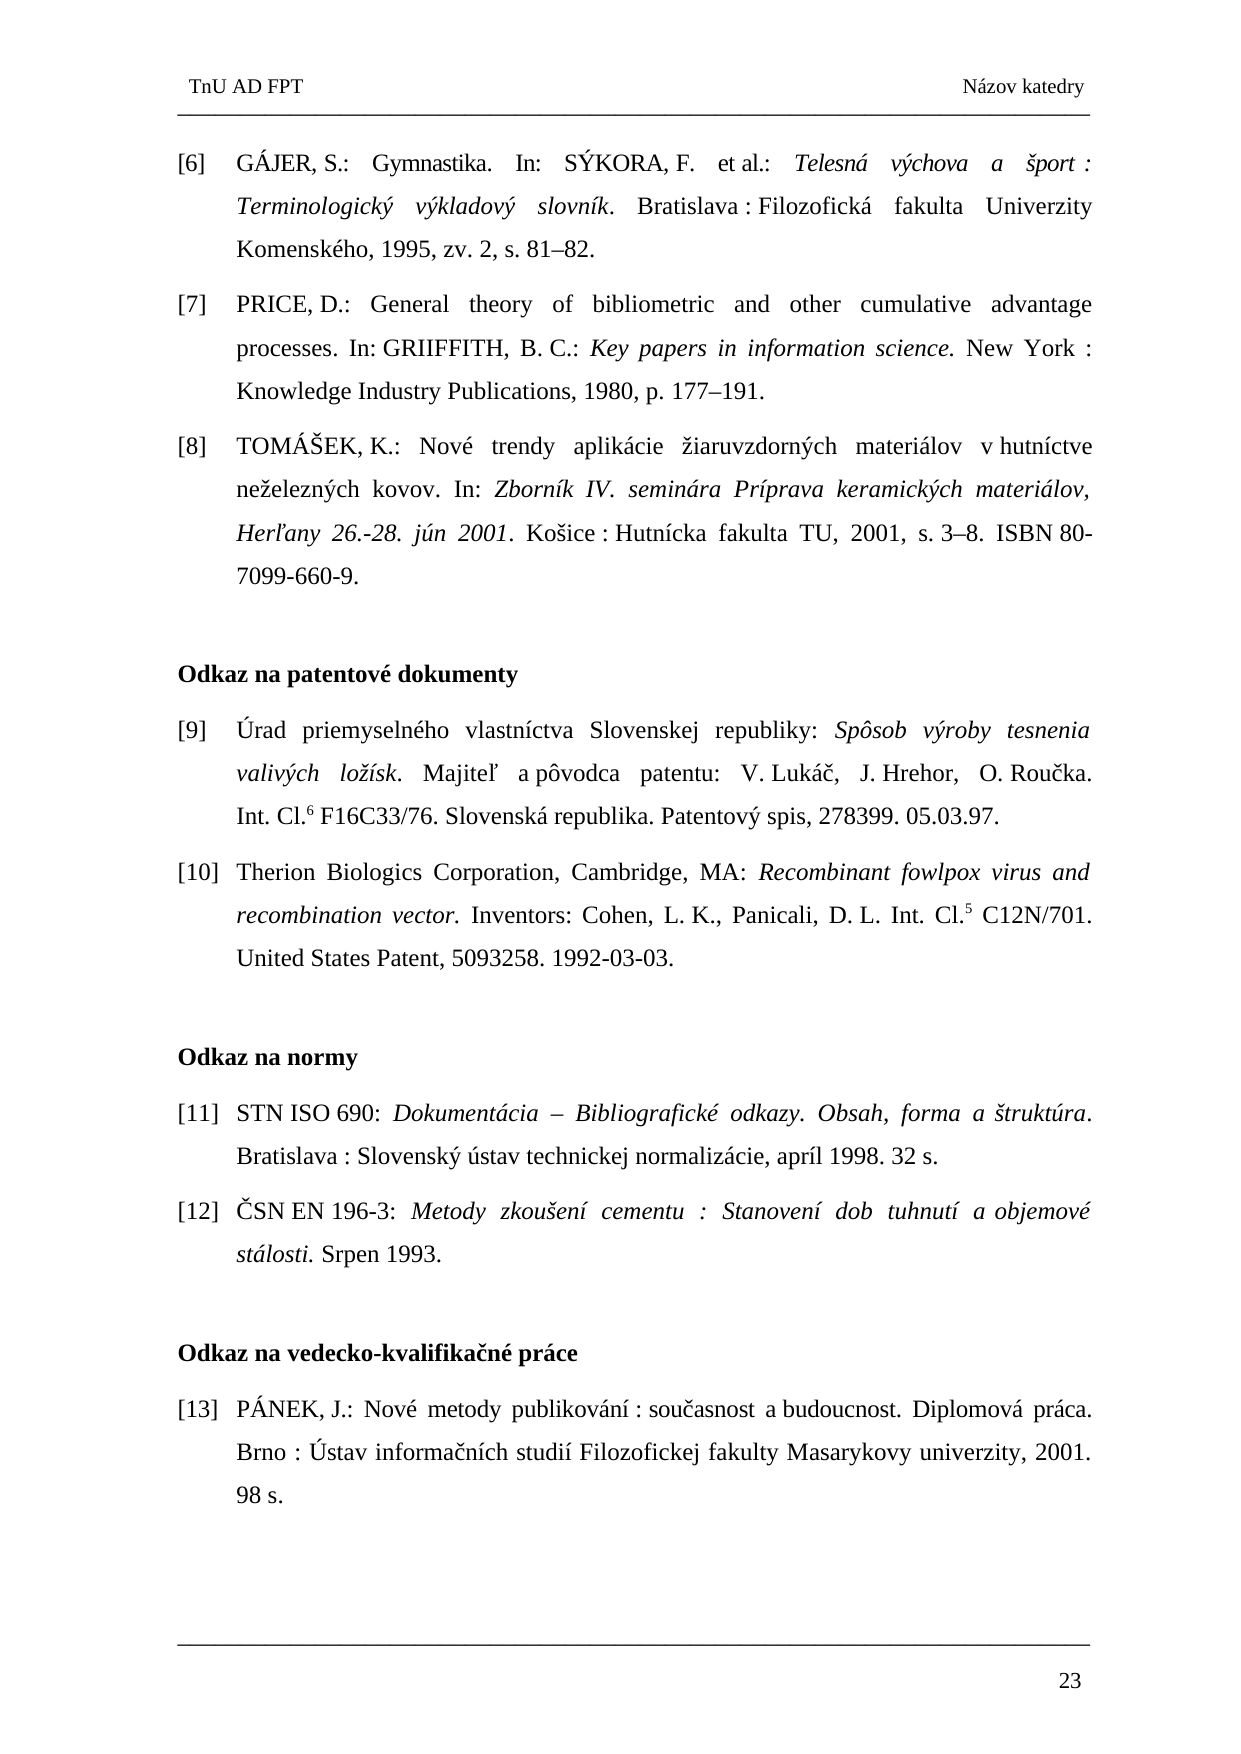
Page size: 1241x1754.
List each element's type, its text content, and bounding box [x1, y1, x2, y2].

subtitle Odkaz na normy [177, 1042, 1092, 1071]
list Therion Biologics Corporation, Cambridge, MA: Recombinant fowlpox virus and recombination vector. Inventors: Cohen, L. K., Panicali, D. L. Int. Cl.5 C12N/701. United States Patent, 5093258. 1992-03-03. [177, 857, 1092, 972]
list PRICE, D.: General theory of bibliometric and other cumulative advantage processes. In: GRIIFFITH, B. C.: Key papers in information science. New York : Knowledge Industry Publications, 1980, p. 177–191. [177, 289, 1092, 404]
list PÁNEK, J.: Nové metody publikování : současnost a budoucnost. Diplomová práca. Brno : Ústav informačních studií Filozofickej fakulty Masarykovy univerzity, 2001. 98 s. [177, 1394, 1092, 1509]
list TOMÁŠEK, K.: Nové trendy aplikácie žiaruvzdorných materiálov v hutníctve neželezných kovov. In: Zborník IV. seminára Príprava keramických materiálov, Herľany 26.-28. jún 2001. Košice : Hutnícka fakulta TU, 2001, s. 3–8. ISBN 80-7099-660-9. [177, 431, 1092, 589]
list STN ISO 690: Dokumentácia – Bibliografické odkazy. Obsah, forma a štruktúra. Bratislava : Slovenský ústav technickej normalizácie, apríl 1998. 32 s. [177, 1098, 1092, 1169]
list ČSN EN 196-3: Metody zkoušení cementu : Stanovení dob tuhnutí a objemové stálosti. Srpen 1993. [177, 1196, 1092, 1268]
list Úrad priemyselného vlastníctva Slovenskej republiky: Spôsob výroby tesnenia valivých ložísk. Majiteľ a pôvodca patentu: V. Lukáč, J. Hrehor, O. Roučka. Int. Cl.6 F16C33/76. Slovenská republika. Patentový spis, 278399. 05.03.97. [177, 715, 1092, 830]
text Odkaz na vedecko-kvalifikačné práce [177, 1338, 1092, 1367]
text Odkaz na patentové dokumenty [177, 659, 1092, 688]
list GÁJER, S.: Gymnastika. In: SÝKORA, F. et al.: Telesná výchova a šport : Terminologický výkladový slovník. Bratislava : Filozofická fakulta Univerzity Komenského, 1995, zv. 2, s. 81–82. [177, 148, 1092, 263]
